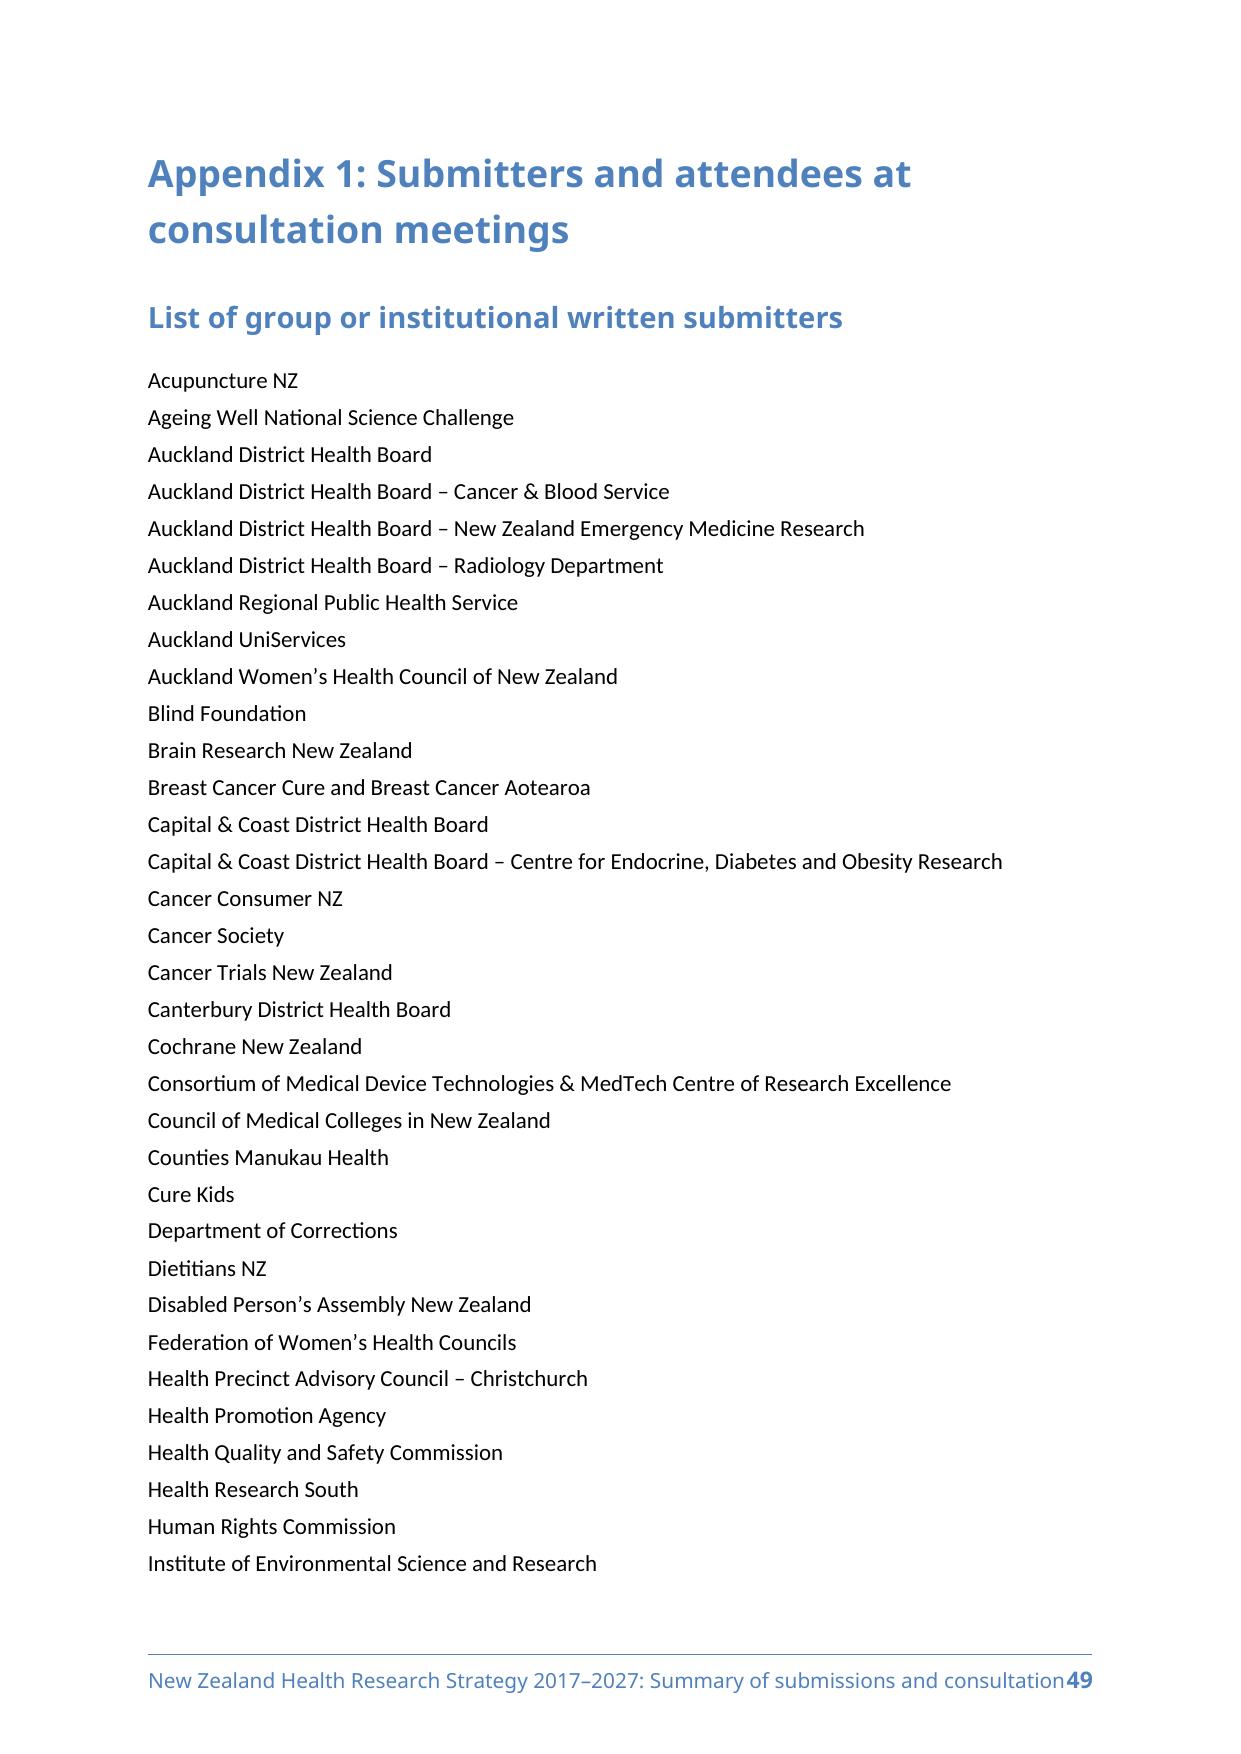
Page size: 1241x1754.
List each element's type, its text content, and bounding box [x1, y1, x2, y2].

text Capital & Coast District Health Board [148, 810, 1092, 838]
text Federation of Women’s Health Councils [148, 1328, 1092, 1356]
text Blind Foundation [148, 699, 1092, 727]
text Canterbury District Health Board [148, 995, 1092, 1023]
text Cochrane New Zealand [148, 1032, 1092, 1060]
text Auckland UniServices [148, 625, 1092, 653]
text Auckland District Health Board – Radiology Department [148, 551, 1092, 579]
text Health Research South [148, 1476, 1092, 1503]
subtitle List of group or institutional written submitters [148, 297, 1092, 337]
text Cancer Consumer NZ [148, 884, 1092, 912]
text Cure Kids [148, 1180, 1092, 1208]
text Cancer Trials New Zealand [148, 958, 1092, 986]
text Cancer Society [148, 921, 1092, 949]
text Human Rights Commission [148, 1512, 1092, 1541]
text Institute of Environmental Science and Research [148, 1549, 1092, 1577]
text Ageing Well National Science Challenge [148, 403, 1092, 431]
text Brain Research New Zealand [148, 736, 1092, 764]
text Auckland Regional Public Health Service [148, 588, 1092, 616]
text Health Quality and Safety Commission [148, 1438, 1092, 1467]
text Health Promotion Agency [148, 1402, 1092, 1429]
text Department of Corrections [148, 1217, 1092, 1245]
text Auckland District Health Board – Cancer & Blood Service [148, 477, 1092, 505]
text Disabled Person’s Assembly New Zealand [148, 1291, 1092, 1319]
text Breast Cancer Cure and Breast Cancer Aotearoa [148, 773, 1092, 801]
text Acupuncture NZ [148, 366, 1092, 394]
text Counties Manukau Health [148, 1143, 1092, 1171]
subtitle Appendix 1: Submitters and attendees at consultation meetings [148, 148, 1092, 255]
text Auckland District Health Board – New Zealand Emergency Medicine Research [148, 514, 1092, 542]
text Health Precinct Advisory Council – Christchurch [148, 1364, 1092, 1393]
text Auckland Women’s Health Council of New Zealand [148, 662, 1092, 690]
text Council of Medical Colleges in New Zealand [148, 1106, 1092, 1134]
text Dietitians NZ [148, 1254, 1092, 1282]
text Capital & Coast District Health Board – Centre for Endocrine, Diabetes and Obesity Research [148, 847, 1092, 875]
text Consortium of Medical Device Technologies & MedTech Centre of Research Excellence [148, 1069, 1092, 1097]
text Auckland District Health Board [148, 440, 1092, 468]
